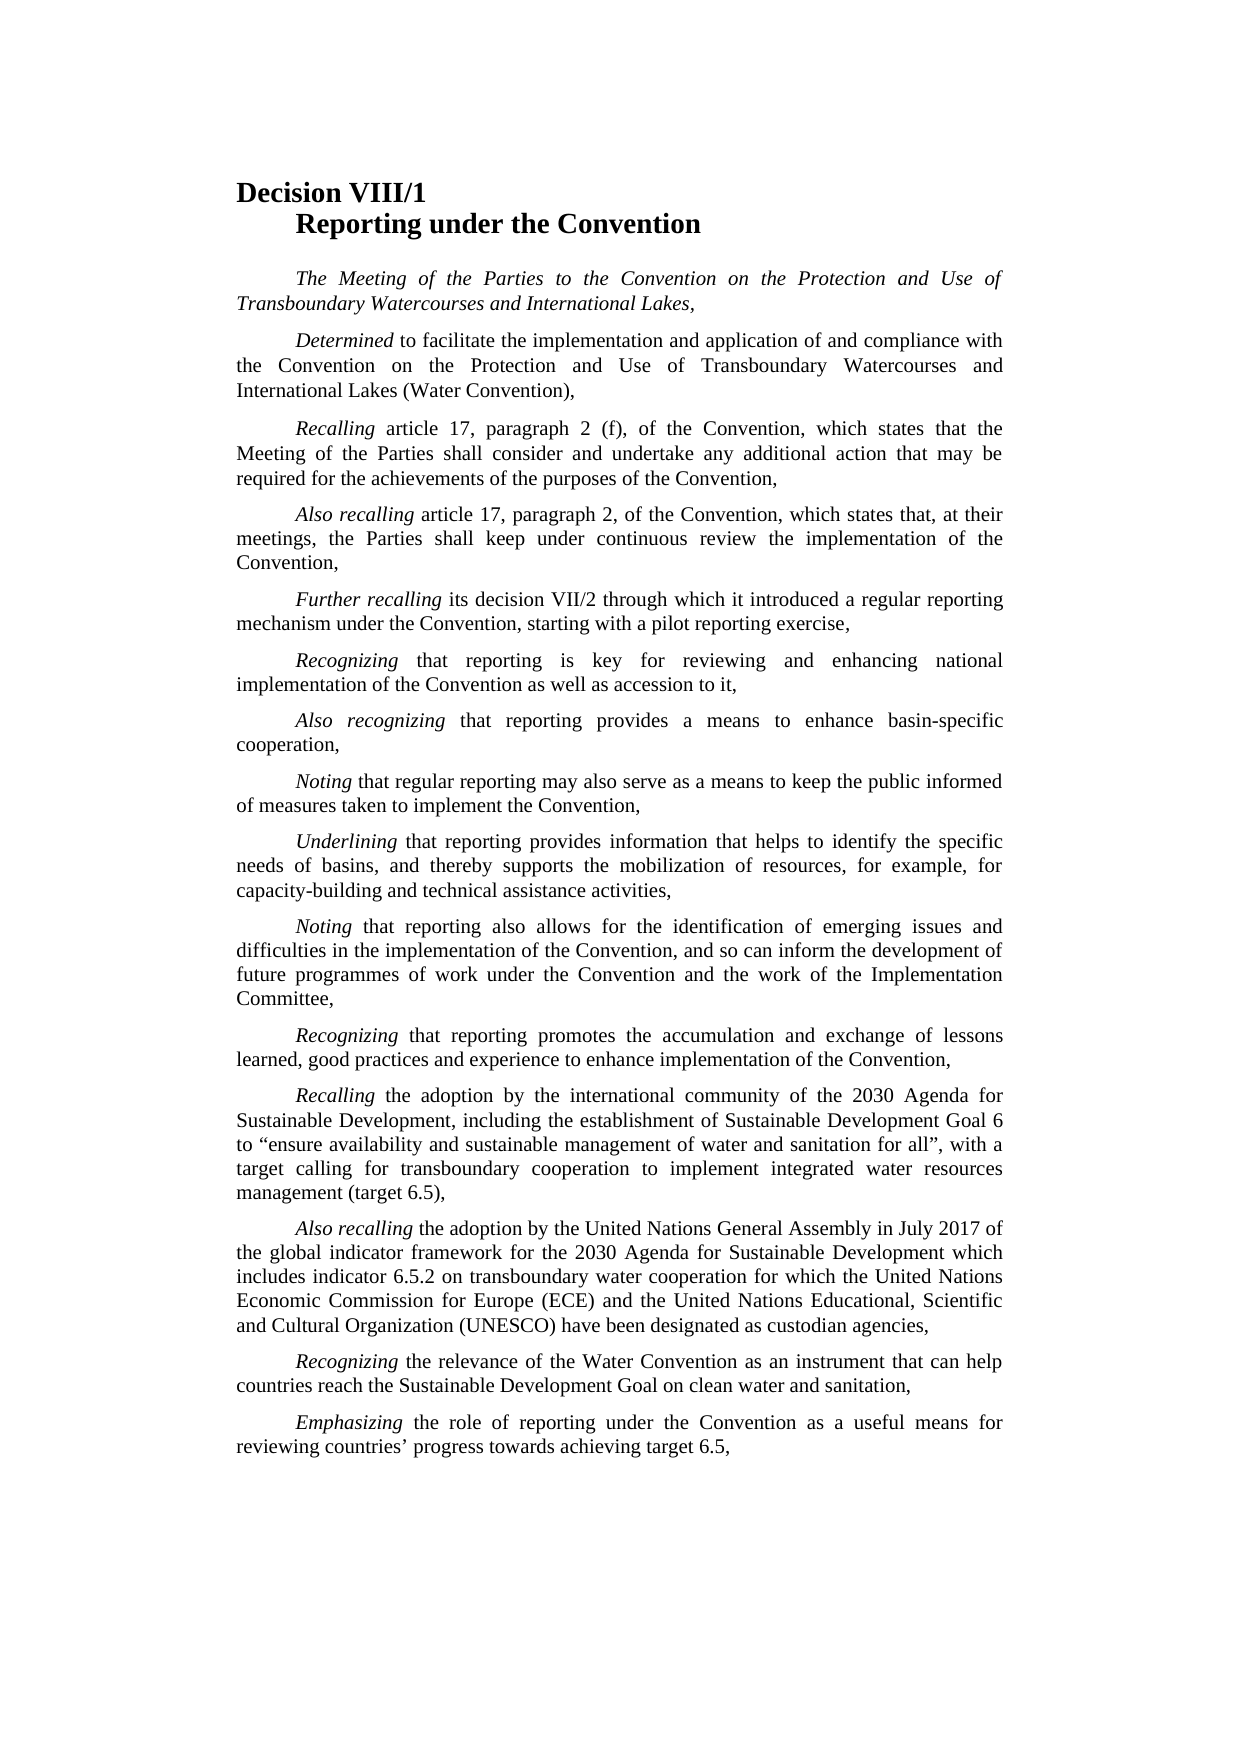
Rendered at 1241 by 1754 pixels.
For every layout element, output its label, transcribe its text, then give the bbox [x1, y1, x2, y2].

text Emphasizing the role of reporting under the Convention as a useful means for reviewing countries’ progress towards achieving target 6.5, [236, 1410, 1004, 1458]
text Recalling the adoption by the international community of the 2030 Agenda for Sustainable Development, including the establishment of Sustainable Development Goal 6 to “ensure availability and sustainable management of water and sanitation for all”, with a target calling for transboundary cooperation to implement integrated water resources management (target 6.5), [236, 1083, 1004, 1204]
text Recognizing the relevance of the Water Convention as an instrument that can help countries reach the Sustainable Development Goal on clean water and sanitation, [236, 1349, 1004, 1397]
text Noting that regular reporting may also serve as a means to keep the public informed of measures taken to implement the Convention, [236, 769, 1004, 817]
text Underlining that reporting provides information that helps to identify the specific needs of basins, and thereby supports the mobilization of resources, for example, for capacity-building and technical assistance activities, [236, 829, 1004, 902]
text The Meeting of the Parties to the Convention on the Protection and Use of Transboundary Watercourses and International Lakes, [236, 265, 1004, 315]
text Determined to facilitate the implementation and application of and compliance with the Convention on the Protection and Use of Transboundary Watercourses and International Lakes (Water Convention), [236, 327, 1004, 402]
text Decision VIII/1 Reporting under the Convention [118, 177, 1004, 240]
text Also recalling the adoption by the United Nations General Assembly in July 2017 of the global indicator framework for the 2030 Agenda for Sustainable Development which includes indicator 6.5.2 on transboundary water cooperation for which the United Nations Economic Commission for Europe (ECE) and the United Nations Educational, Scientific and Cultural Organization (UNESCO) have been designated as custodian agencies, [236, 1216, 1004, 1337]
text Recognizing that reporting promotes the accumulation and exchange of lessons learned, good practices and experience to enhance implementation of the Convention, [236, 1023, 1004, 1071]
text Recognizing that reporting is key for reviewing and enhancing national implementation of the Convention as well as accession to it, [236, 647, 1004, 696]
text Also recognizing that reporting provides a means to enhance basin-specific cooperation, [236, 708, 1004, 756]
text Further recalling its decision VII/2 through which it introduced a regular reporting mechanism under the Convention, starting with a pilot reporting exercise, [236, 587, 1004, 635]
text Recalling article 17, paragraph 2 (f), of the Convention, which states that the Meeting of the Parties shall consider and undertake any additional action that may be required for the achievements of the purposes of the Convention, [236, 415, 1004, 490]
text Noting that reporting also allows for the identification of emerging issues and difficulties in the implementation of the Convention, and so can inform the development of future programmes of work under the Convention and the work of the Implementation Committee, [236, 914, 1004, 1010]
text Also recalling article 17, paragraph 2, of the Convention, which states that, at their meetings, the Parties shall keep under continuous review the implementation of the Convention, [236, 502, 1004, 574]
